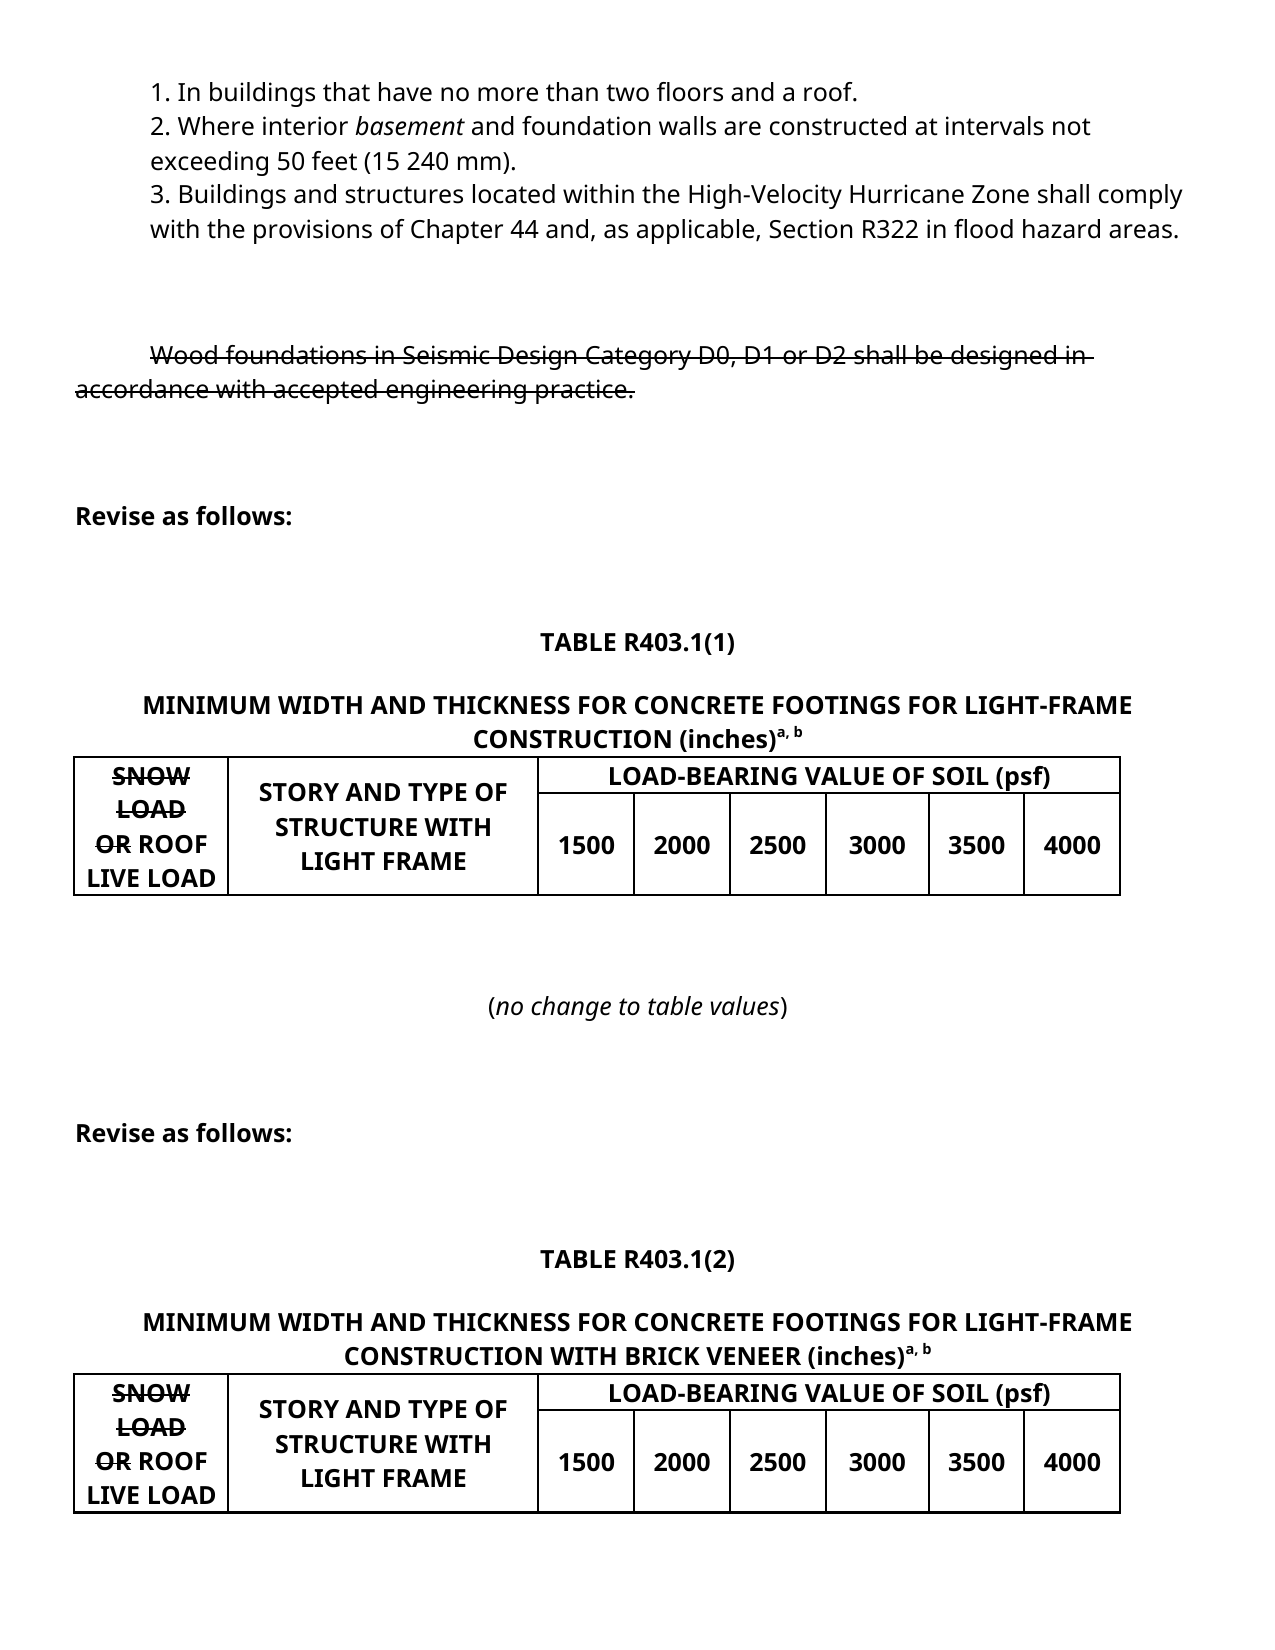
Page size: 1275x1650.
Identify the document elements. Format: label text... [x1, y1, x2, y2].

text MINIMUM WIDTH AND THICKNESS FOR CONCRETE FOOTINGS FOR LIGHT-FRAME CONSTRUCTION WITH BRICK VENEER (inches)a, b [75, 1305, 1200, 1373]
table_cell 4000 [1025, 1411, 1119, 1511]
text 3. Buildings and structures located within the High-Velocity Hurricane Zone shall comply with the provisions of Chapter 44 and, as applicable, Section R322 in flood hazard areas. [150, 177, 1200, 245]
table_cell 2000 [635, 794, 729, 894]
table_cell 2500 [731, 794, 825, 894]
table_header LOAD-BEARING VALUE OF SOIL (psf) [539, 1375, 1119, 1409]
table_cell 3500 [930, 794, 1023, 894]
table_header STORY AND TYPE OF STRUCTURE WITH LIGHT FRAME [229, 1375, 537, 1511]
table_cell 3000 [827, 794, 928, 894]
table_cell 1500 [539, 794, 633, 894]
table_header LOAD-BEARING VALUE OF SOIL (psf) [539, 758, 1119, 792]
text MINIMUM WIDTH AND THICKNESS FOR CONCRETE FOOTINGS FOR LIGHT-FRAME CONSTRUCTION (inches)a, b [75, 688, 1200, 756]
table_header SNOW LOAD OR ROOF LIVE LOAD [75, 1375, 227, 1511]
table_cell 3000 [827, 1411, 928, 1511]
table_cell 4000 [1025, 794, 1119, 894]
text TABLE R403.1(2) [75, 1242, 1200, 1276]
text (no change to table values) [75, 989, 1200, 1023]
table_header SNOW LOAD OR ROOF LIVE LOAD [75, 758, 227, 894]
table_header STORY AND TYPE OF STRUCTURE WITH LIGHT FRAME [229, 758, 537, 894]
text 1. In buildings that have no more than two floors and a roof. [75, 75, 1200, 109]
text Wood foundations in Seismic Design Category D0, D1 or D2 shall be designed in accordance with accepted engineering practice. [75, 338, 1200, 406]
table_cell 1500 [539, 1411, 633, 1511]
text Revise as follows: [75, 498, 1200, 532]
table_cell 3500 [930, 1411, 1023, 1511]
table_cell 2500 [731, 1411, 825, 1511]
text TABLE R403.1(1) [75, 625, 1200, 659]
table_cell 2000 [635, 1411, 729, 1511]
text Revise as follows: [75, 1115, 1200, 1149]
text 2. Where interior basement and foundation walls are constructed at intervals not exceeding 50 feet (15 240 mm). [150, 109, 1200, 177]
